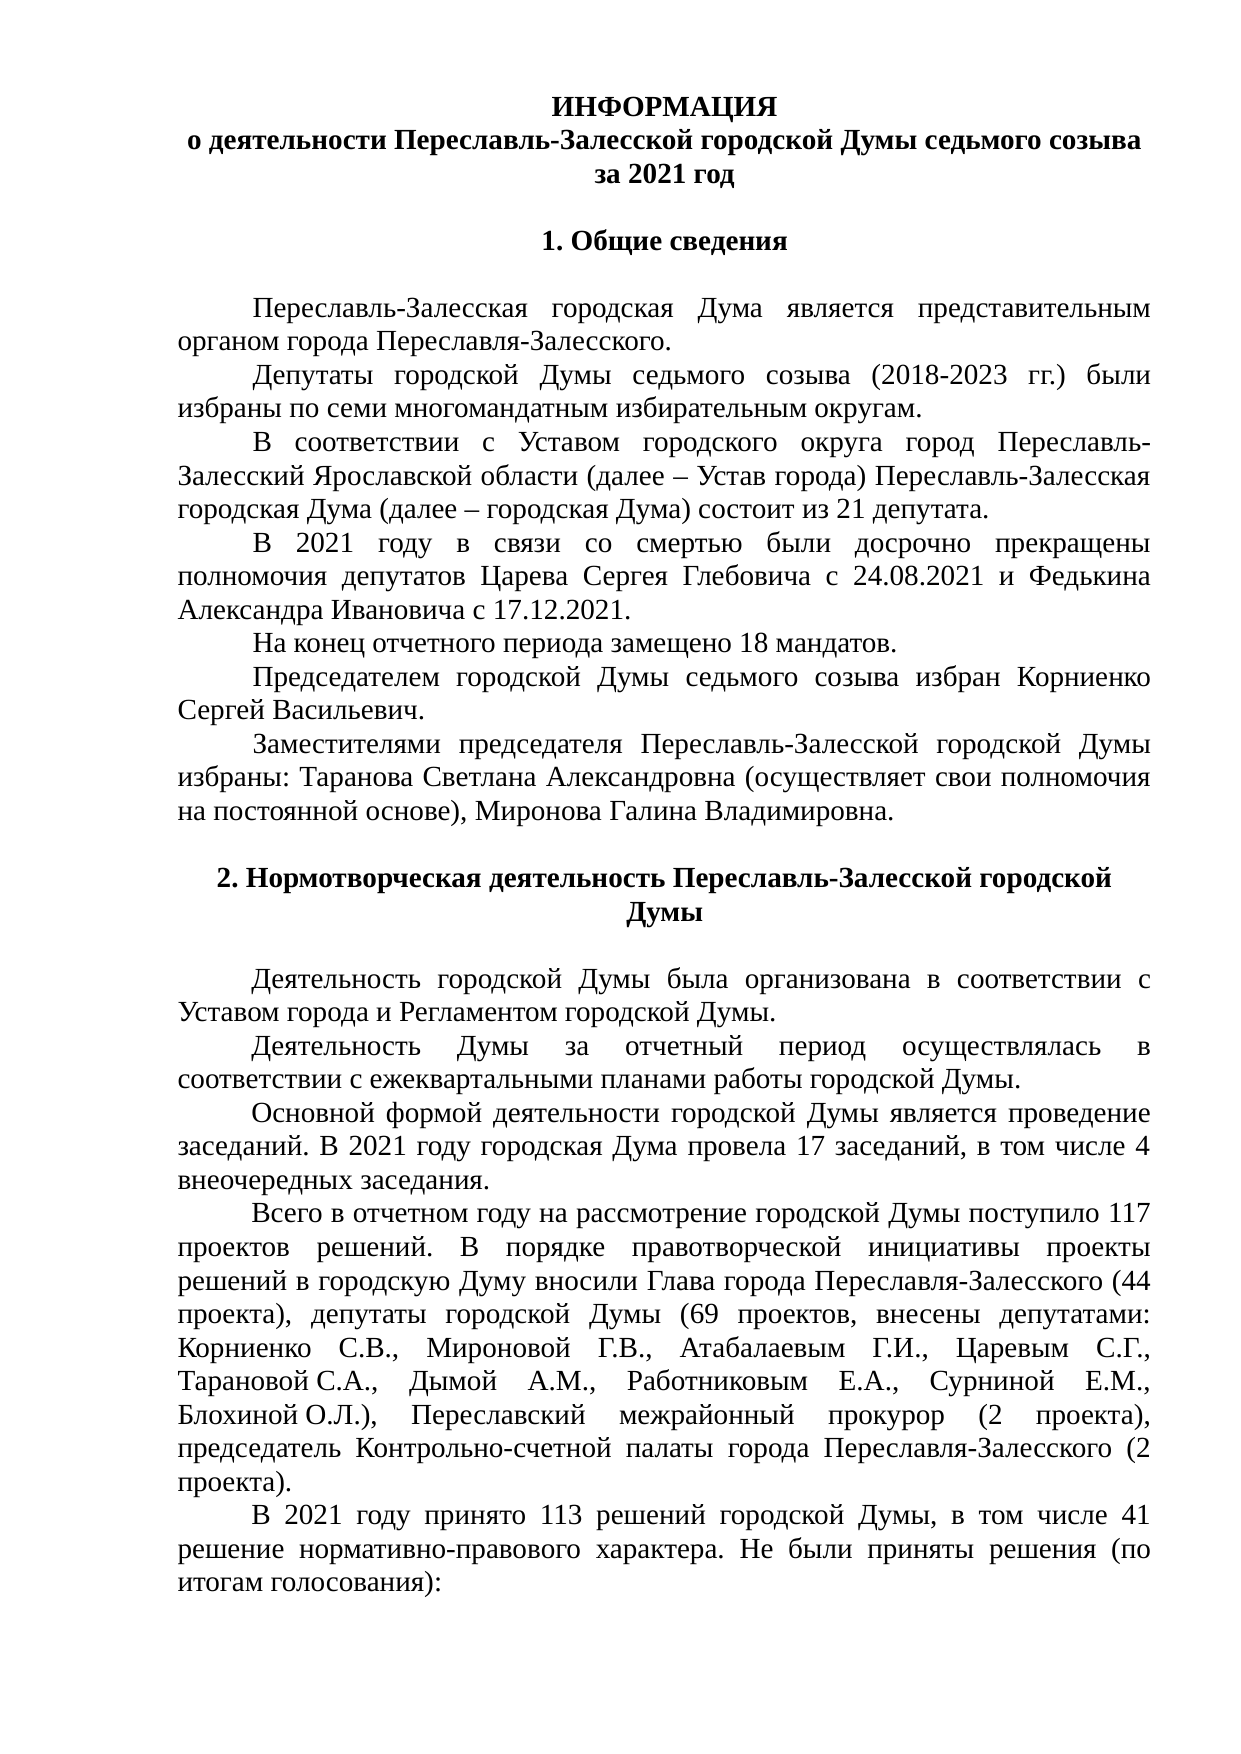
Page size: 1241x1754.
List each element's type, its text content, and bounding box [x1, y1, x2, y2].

text Деятельность Думы за отчетный период осуществлялась в соответствии с ежеквартальными планами работы городской Думы. [177, 1028, 1152, 1095]
text 2. Нормотворческая деятельность Переславль-Залесской городской Думы [177, 860, 1152, 927]
text Председателем городской Думы седьмого созыва избран Корниенко Сергей Васильевич. [177, 659, 1152, 726]
text 1. Общие сведения [177, 223, 1152, 256]
text В соответствии с Уставом городского округа город Переславль-Залесский Ярославской области (далее – Устав города) Переславль-Залесская городская Дума (далее – городская Дума) состоит из 21 депутата. [177, 424, 1152, 525]
text Всего в отчетном году на рассмотрение городской Думы поступило 117 проектов решений. В порядке правотворческой инициативы проекты решений в городскую Думу вносили Глава города Переславля-Залесского (44 проекта), депутаты городской Думы (69 проектов, внесены депутатами: Корниенко С.В., Мироновой Г.В., Атабалаевым Г.И., Царевым С.Г., Тарановой С.А., Дымой А.М., Работниковым Е.А., Сурниной Е.М., Блохиной О.Л.), Переславский межрайонный прокурор (2 проекта), председатель Контрольно-счетной палаты города Переславля-Залесского (2 проекта). [177, 1196, 1152, 1497]
text Депутаты городской Думы седьмого созыва (2018-2023 гг.) были избраны по семи многомандатным избирательным округам. [177, 357, 1152, 424]
text На конец отчетного периода замещено 18 мандатов. [177, 625, 1152, 659]
text ИНФОРМАЦИЯ [177, 89, 1152, 122]
text за 2021 год [177, 156, 1152, 189]
text о деятельности Переславль-Залесской городской Думы седьмого созыва [177, 122, 1152, 156]
text В 2021 году в связи со смертью были досрочно прекращены полномочия депутатов Царева Сергея Глебовича с 24.08.2021 и Федькина Александра Ивановича с 17.12.2021. [177, 525, 1152, 625]
text Основной формой деятельности городской Думы является проведение заседаний. В 2021 году городская Дума провела 17 заседаний, в том числе 4 внеочередных заседания. [177, 1095, 1152, 1196]
text Заместителями председателя Переславль-Залесской городской Думы избраны: Таранова Светлана Александровна (осуществляет свои полномочия на постоянной основе), Миронова Галина Владимировна. [177, 726, 1152, 827]
text Деятельность городской Думы была организована в соответствии с Уставом города и Регламентом городской Думы. [177, 961, 1152, 1028]
text Переславль-Залесская городская Дума является представительным органом города Переславля-Залесского. [177, 290, 1152, 357]
text В 2021 году принято 113 решений городской Думы, в том числе 41 решение нормативно-правового характера. Не были приняты решения (по итогам голосования): [177, 1497, 1152, 1598]
